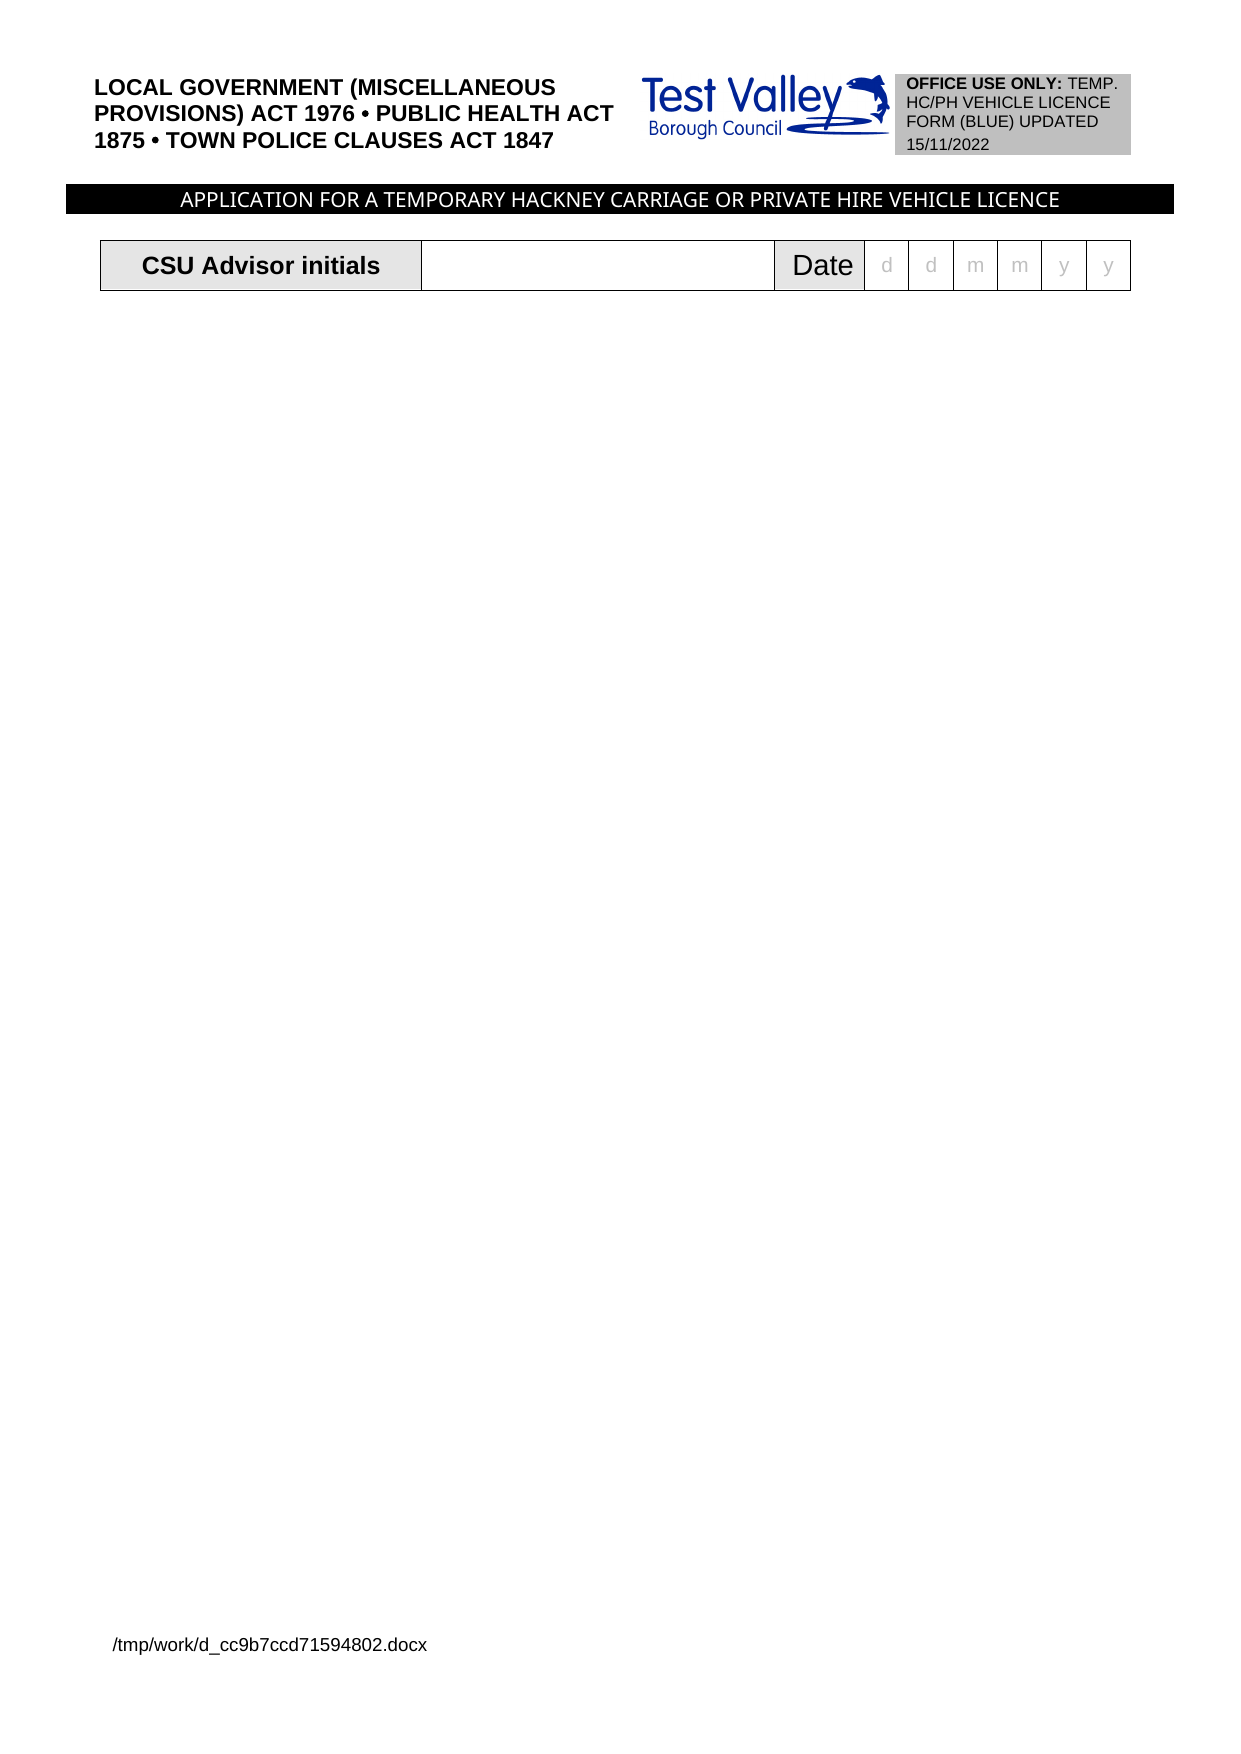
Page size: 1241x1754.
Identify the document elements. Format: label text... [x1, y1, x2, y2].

table_header Date [775, 241, 864, 289]
table_header d [909, 241, 953, 289]
table_header m [998, 241, 1041, 289]
table_header [422, 241, 774, 289]
table_header m [954, 241, 997, 289]
table_header d [865, 241, 908, 289]
table_header CSU Advisor initials [101, 241, 421, 289]
table_header y [1087, 241, 1130, 289]
picture [640, 73, 891, 140]
table_header y [1042, 241, 1086, 289]
